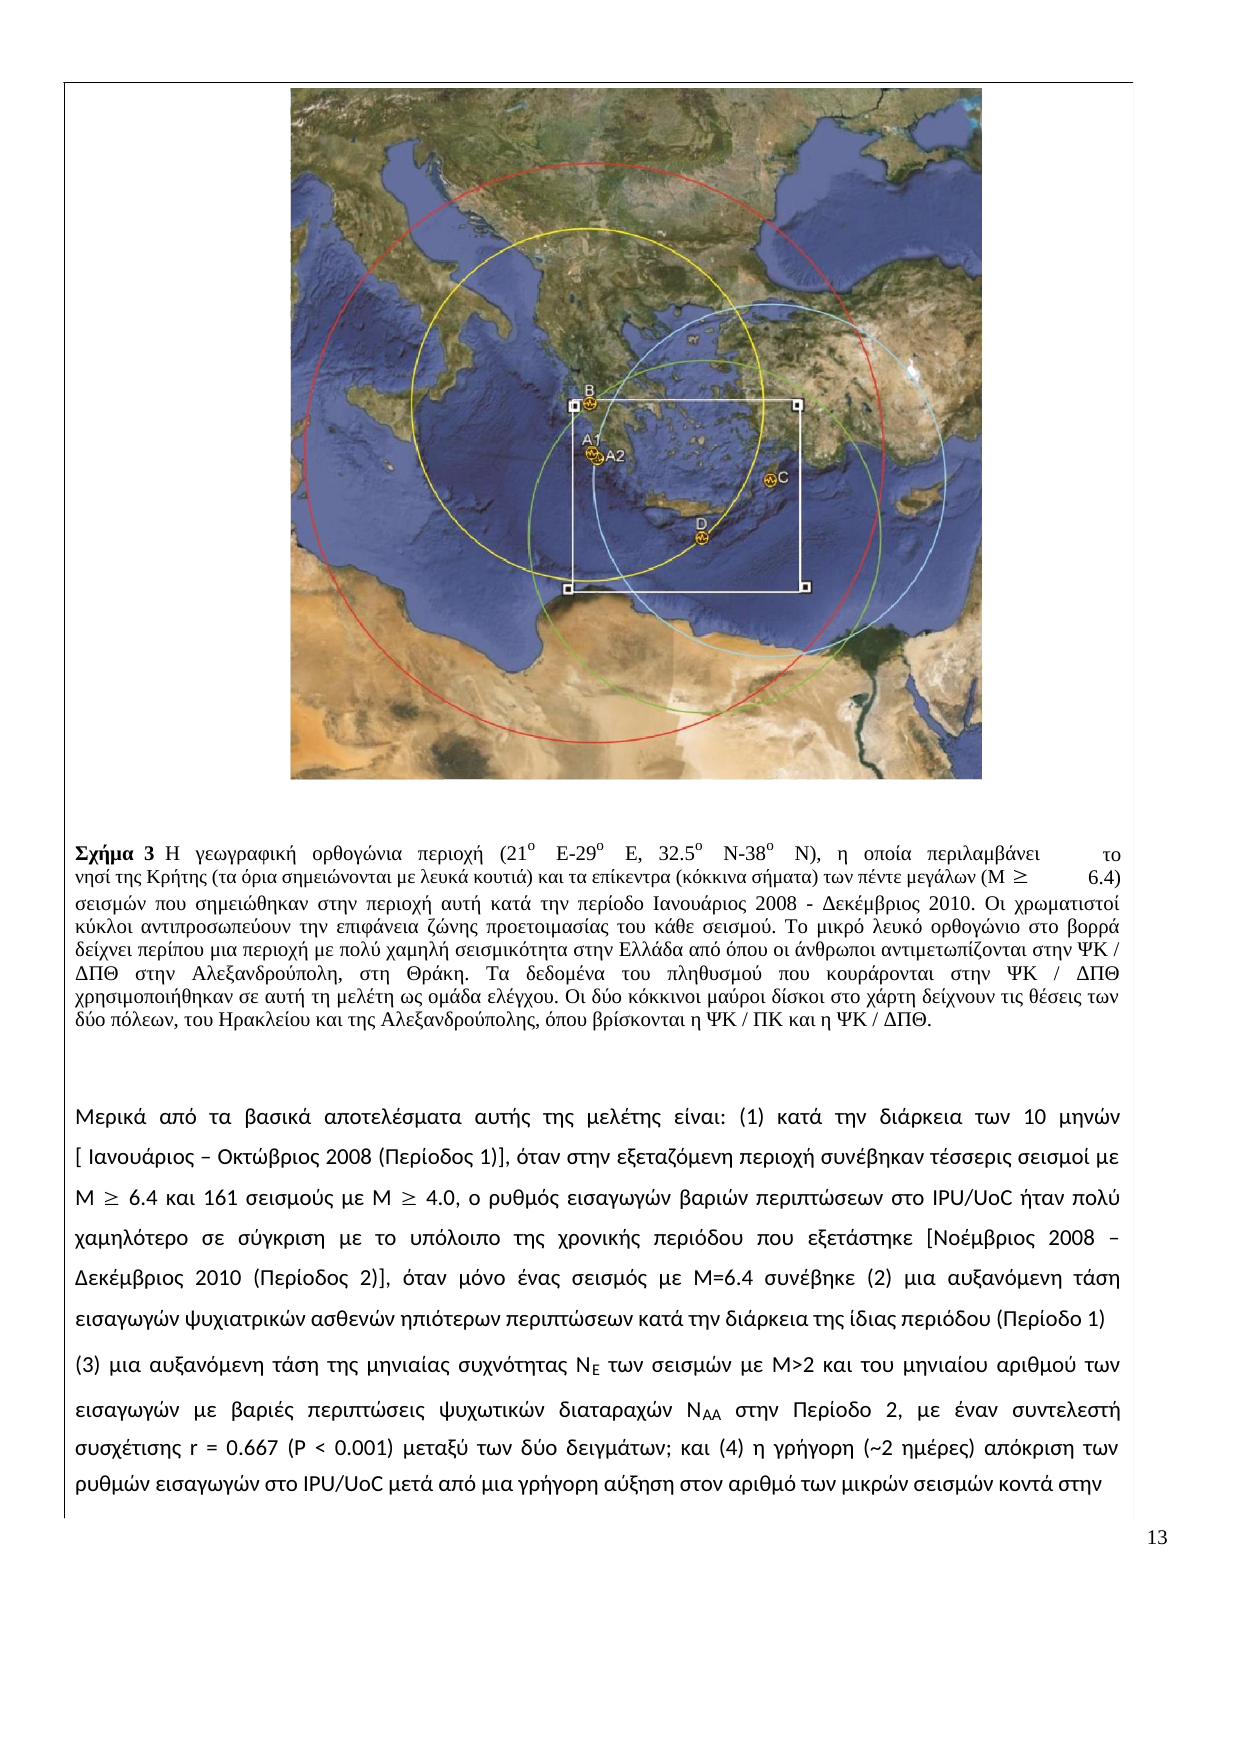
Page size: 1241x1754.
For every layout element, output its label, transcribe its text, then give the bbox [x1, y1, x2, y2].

text (3) μια αυξανόμενη τάση της μηνιαίας συχνότητας ΝΕ των σεισμών με Μ>2 και του μηνιαίου αριθμού των εισαγωγών με βαριές περιπτώσεις ψυχωτικών διαταραχών ΝΑΑ στην Περίοδο 2, με έναν συντελεστή συσχέτισης r = 0.667 (P < 0.001) μεταξύ των δύο δειγμάτων; και (4) η γρήγορη (~2 ημέρες) απόκριση των ρυθμών εισαγωγών στο IPU/UoC μετά από μια γρήγορη αύξηση στον αριθμό των μικρών σεισμών κοντά στην [75, 1345, 1121, 1497]
table_cell 6.4) [1085, 866, 1121, 888]
text σεισμών που σημειώθηκαν στην περιοχή αυτή κατά την περίοδο Ιανουάριος 2008 - Δεκέμβριος 2010. Οι χρωματιστοί κύκλοι αντιπροσωπεύουν την επιφάνεια ζώνης προετοιμασίας του κάθε σεισμού. Το μικρό λευκό ορθογώνιο στο βορρά δείχνει περίπου μια περιοχή με πολύ χαμηλή σεισμικότητα στην Ελλάδα από όπου οι άνθρωποι αντιμετωπίζονται στην ΨΚ / ΔΠΘ στην Αλεξανδρούπολη, στη Θράκη. Τα δεδομένα του πληθυσμού που κουράρονται στην ΨΚ / ΔΠΘ χρησιμοποιήθηκαν σε αυτή τη μελέτη ως ομάδα ελέγχου. Οι δύο κόκκινοι μαύροι δίσκοι στο χάρτη δείχνουν τις θέσεις των δύο πόλεων, του Ηρακλείου και της Αλεξανδρούπολης, όπου βρίσκονται η ΨΚ / ΠΚ και η ΨΚ / ΔΠΘ. [75, 892, 1121, 1031]
text Μερικά από τα βασικά αποτελέσματα αυτής της μελέτης είναι: (1) κατά την διάρκεια των 10 μηνών [ Ιανουάριος – Οκτώβριος 2008 (Περίοδος 1)], όταν στην εξεταζόμενη περιοχή συνέβηκαν τέσσερις σεισμοί με Μ  6.4 και 161 σεισμούς με Μ  4.0, ο ρυθμός εισαγωγών βαριών περιπτώσεων στο IPU/UoC ήταν πολύ χαμηλότερο σε σύγκριση με το υπόλοιπο της χρονικής περιόδου που εξετάστηκε [Νοέμβριος 2008 – Δεκέμβριος 2010 (Περίοδος 2)], όταν μόνο ένας σεισμός με Μ=6.4 συνέβηκε (2) μια αυξανόμενη τάση εισαγωγών ψυχιατρικών ασθενών ηπιότερων περιπτώσεων κατά την διάρκεια της ίδιας περιόδου (Περίοδο 1) [75, 1102, 1121, 1332]
picture [63, 82, 1134, 1519]
text 13 [75, 1526, 1167, 1549]
table_cell νησί της Κρήτης (τα όρια σημειώνονται με λευκά κουτιά) και τα επίκεντρα (κόκκινα σήματα) των πέντε μεγάλων (Μ  [75, 866, 1085, 888]
table_header το [1085, 837, 1121, 866]
table_header Σχήμα 3 Η γεωγραφική ορθογώνια περιοχή (21ο Ε-29ο Ε, 32.5ο Ν-38ο Ν), η οποία περιλαμβάνει [75, 837, 1085, 866]
